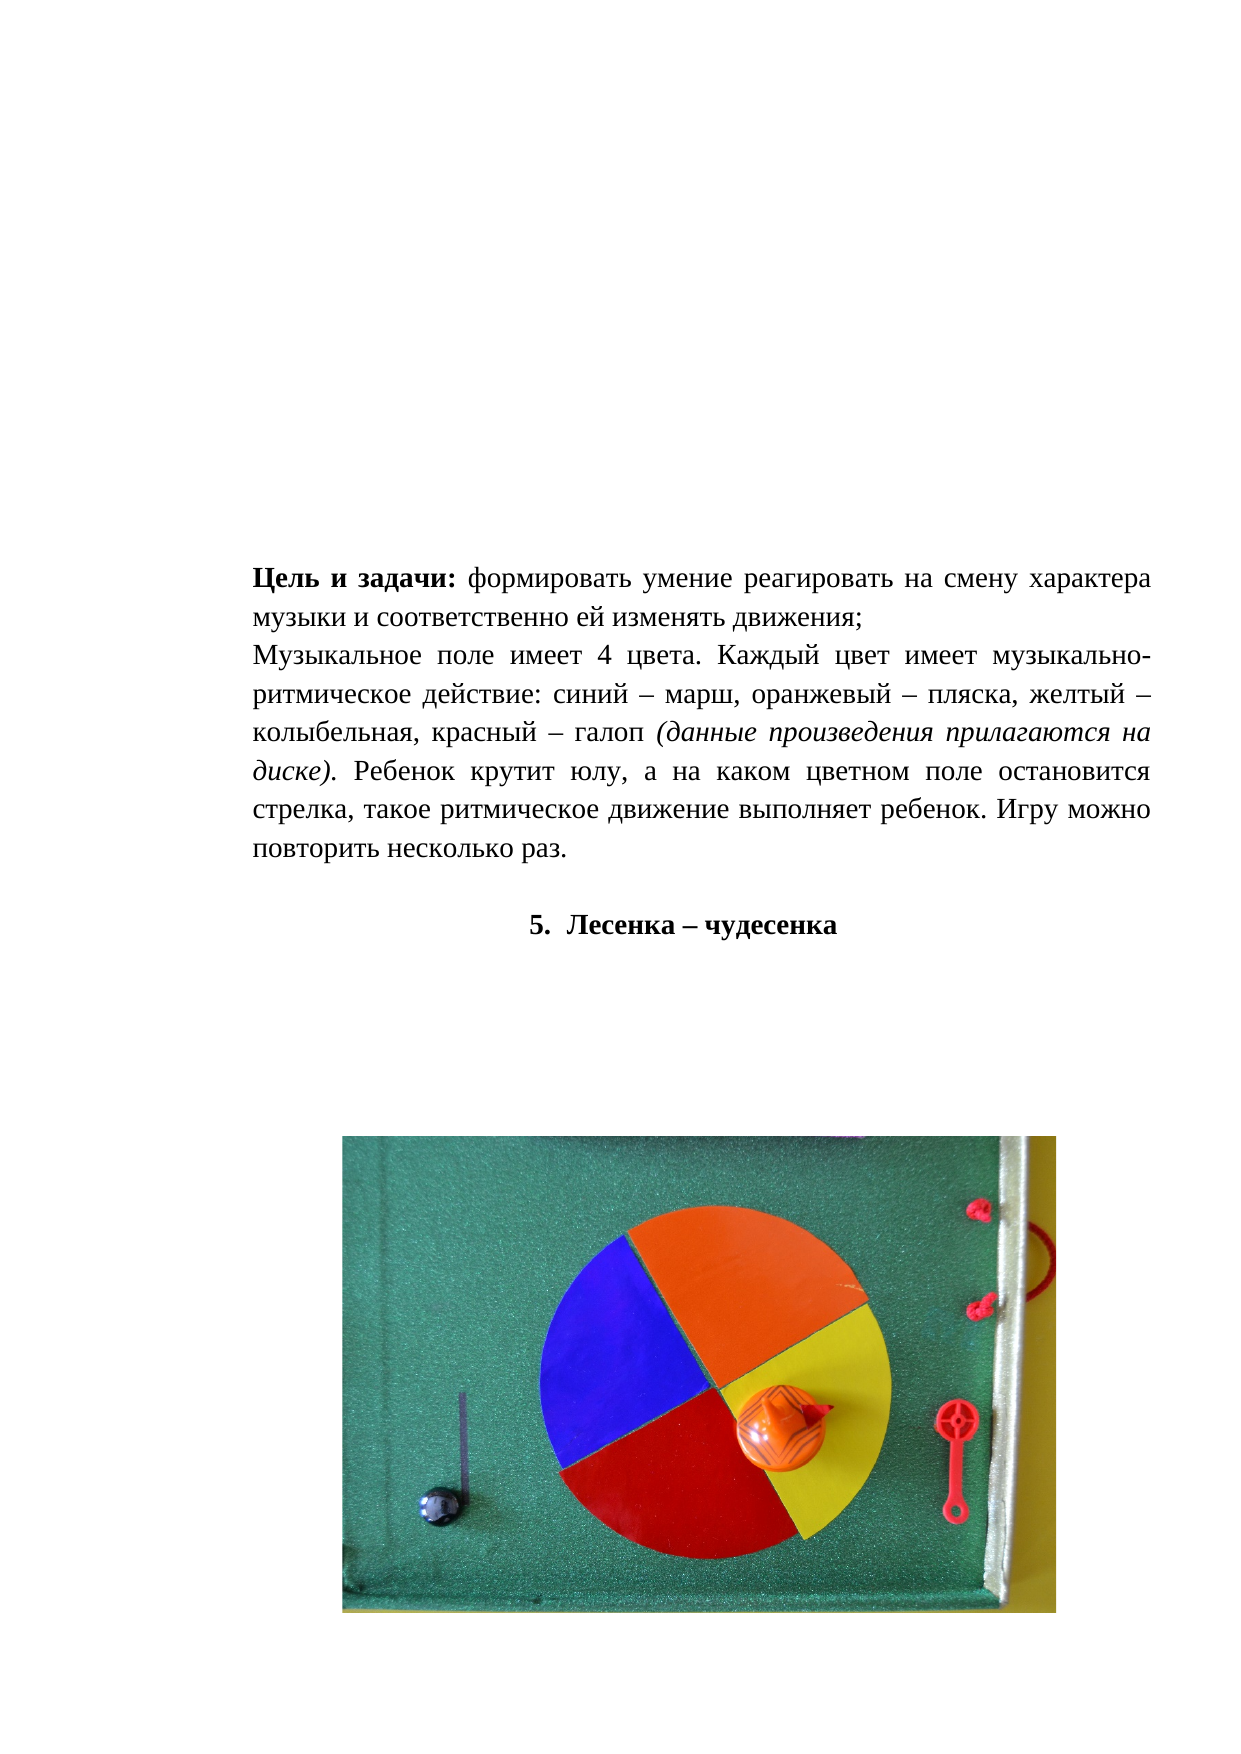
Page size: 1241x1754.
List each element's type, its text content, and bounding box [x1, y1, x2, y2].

list Лесенка – чудесенка [215, 907, 1152, 941]
picture [342, 1136, 1057, 1613]
list Музыкальное поле имеет 4 цвета. Каждый цвет имеет музыкально-ритмическое действие: синий – марш, оранжевый – пляска, желтый – колыбельная, красный – галоп (данные произведения прилагаются на диске). Ребенок крутит юлу, а на каком цветном поле остановится стрелка, такое ритмическое движение выполняет ребенок. Игру можно повторить несколько раз. [252, 637, 1152, 863]
list Цель и задачи: формировать умение реагировать на смену характера музыки и соответственно ей изменять движения; [252, 560, 1152, 632]
